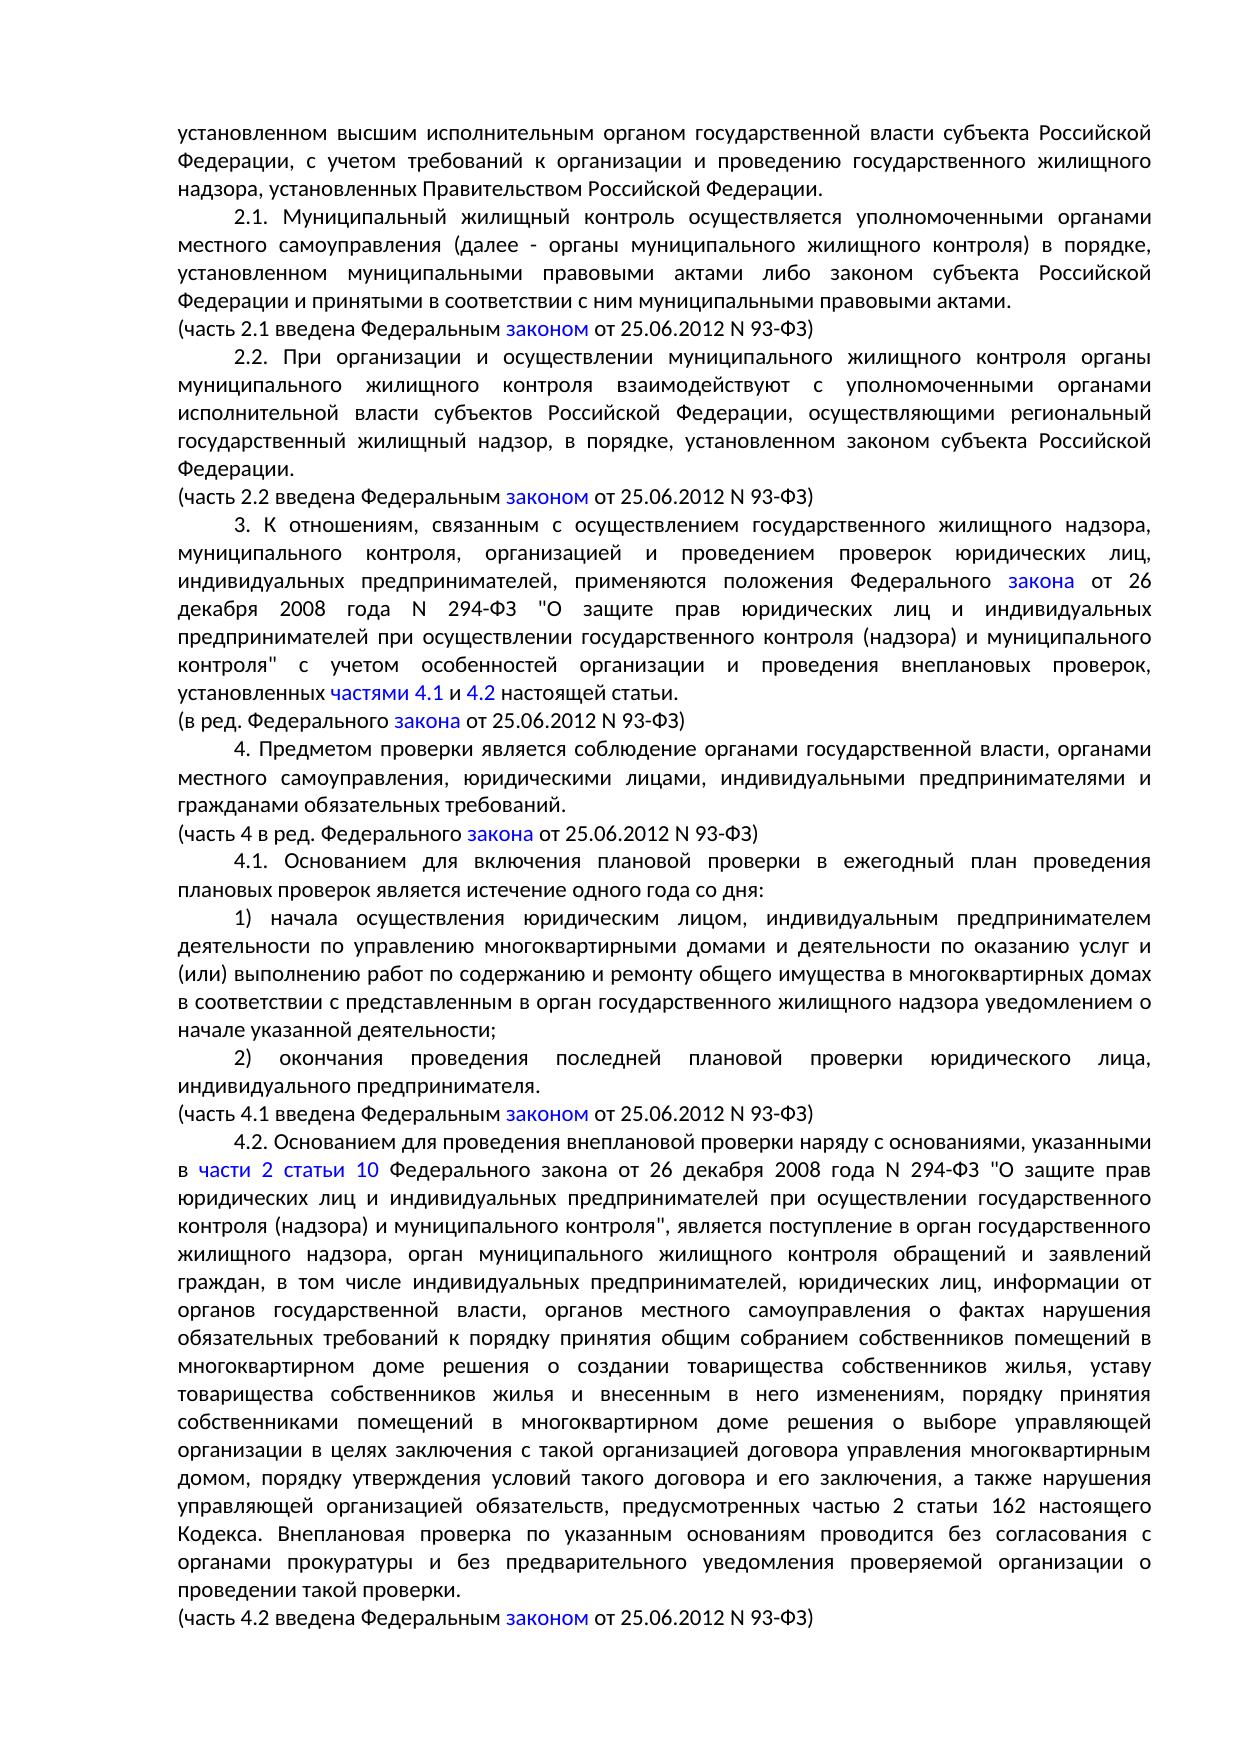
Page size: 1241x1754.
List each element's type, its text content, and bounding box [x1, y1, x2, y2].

text (часть 4 в ред. Федерального закона от 25.06.2012 N 93-ФЗ) [177, 819, 1152, 847]
text 4.1. Основанием для включения плановой проверки в ежегодный план проведения плановых проверок является истечение одного года со дня: [177, 847, 1152, 903]
text (часть 2.1 введена Федеральным законом от 25.06.2012 N 93-ФЗ) [177, 314, 1152, 342]
text (в ред. Федерального закона от 25.06.2012 N 93-ФЗ) [177, 707, 1152, 734]
text 4. Предметом проверки является соблюдение органами государственной власти, органами местного самоуправления, юридическими лицами, индивидуальными предпринимателями и гражданами обязательных требований. [177, 734, 1152, 819]
text 3. К отношениям, связанным с осуществлением государственного жилищного надзора, муниципального контроля, организацией и проведением проверок юридических лиц, индивидуальных предпринимателей, применяются положения Федерального закона от 26 декабря 2008 года N 294-ФЗ "О защите прав юридических лиц и индивидуальных предпринимателей при осуществлении государственного контроля (надзора) и муниципального контроля" с учетом особенностей организации и проведения внеплановых проверок, установленных частями 4.1 и 4.2 настоящей статьи. [177, 510, 1152, 707]
text 4.2. Основанием для проведения внеплановой проверки наряду с основаниями, указанными в части 2 статьи 10 Федерального закона от 26 декабря 2008 года N 294-ФЗ "О защите прав юридических лиц и индивидуальных предпринимателей при осуществлении государственного контроля (надзора) и муниципального контроля", является поступление в орган государственного жилищного надзора, орган муниципального жилищного контроля обращений и заявлений граждан, в том числе индивидуальных предпринимателей, юридических лиц, информации от органов государственной власти, органов местного самоуправления о фактах нарушения обязательных требований к порядку принятия общим собранием собственников помещений в многоквартирном доме решения о создании товарищества собственников жилья, уставу товарищества собственников жилья и внесенным в него изменениям, порядку принятия собственниками помещений в многоквартирном доме решения о выборе управляющей организации в целях заключения с такой организацией договора управления многоквартирным домом, порядку утверждения условий такого договора и его заключения, а также нарушения управляющей организацией обязательств, предусмотренных частью 2 статьи 162 настоящего Кодекса. Внеплановая проверка по указанным основаниям проводится без согласования с органами прокуратуры и без предварительного уведомления проверяемой организации о проведении такой проверки. [177, 1127, 1152, 1603]
text (часть 4.1 введена Федеральным законом от 25.06.2012 N 93-ФЗ) [177, 1099, 1152, 1127]
text 2.2. При организации и осуществлении муниципального жилищного контроля органы муниципального жилищного контроля взаимодействуют с уполномоченными органами исполнительной власти субъектов Российской Федерации, осуществляющими региональный государственный жилищный надзор, в порядке, установленном законом субъекта Российской Федерации. [177, 342, 1152, 482]
text 1) начала осуществления юридическим лицом, индивидуальным предпринимателем деятельности по управлению многоквартирными домами и деятельности по оказанию услуг и (или) выполнению работ по содержанию и ремонту общего имущества в многоквартирных домах в соответствии с представленным в орган государственного жилищного надзора уведомлением о начале указанной деятельности; [177, 903, 1152, 1043]
text 2) окончания проведения последней плановой проверки юридического лица, индивидуального предпринимателя. [177, 1043, 1152, 1099]
text (часть 4.2 введена Федеральным законом от 25.06.2012 N 93-ФЗ) [177, 1603, 1152, 1631]
text (часть 2.2 введена Федеральным законом от 25.06.2012 N 93-ФЗ) [177, 482, 1152, 510]
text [177, 118, 1152, 202]
text 2.1. Муниципальный жилищный контроль осуществляется уполномоченными органами местного самоуправления (далее - органы муниципального жилищного контроля) в порядке, установленном муниципальными правовыми актами либо законом субъекта Российской Федерации и принятыми в соответствии с ним муниципальными правовыми актами. [177, 202, 1152, 314]
